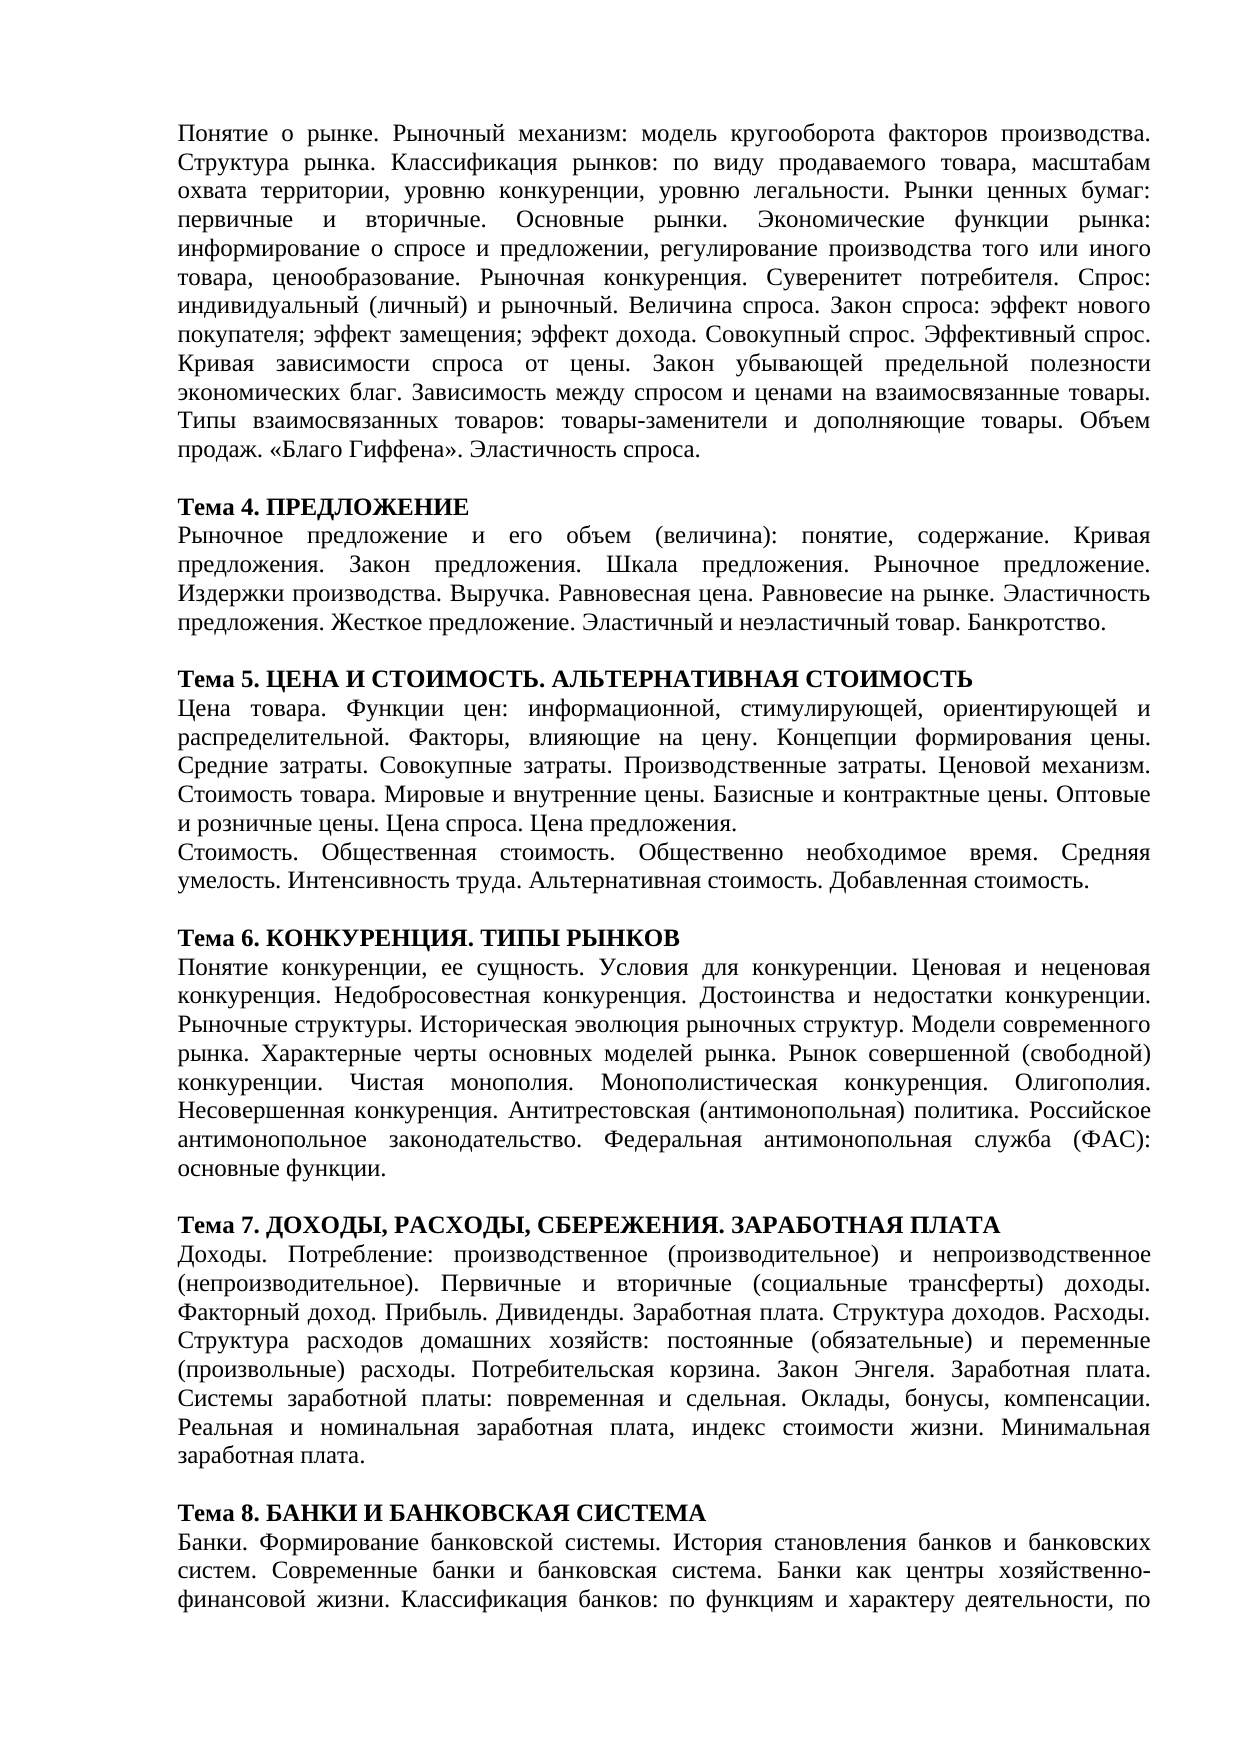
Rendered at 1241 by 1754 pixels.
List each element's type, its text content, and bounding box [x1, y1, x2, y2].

text Понятие о рынке. Рыночный механизм: модель кругооборота факторов производства. Структура рынка. Классификация рынков: по виду продаваемого товара, масштабам охвата территории, уровню конкуренции, уровню легальности. Рынки ценных бумаг: первичные и вторичные. Основные рынки. Экономические функции рынка: информирование о спросе и предложении, регулирование производства того или иного товара, ценообразование. Рыночная конкуренция. Суверенитет потребителя. Спрос: индивидуальный (личный) и рыночный. Величина спроса. Закон спроса: эффект нового покупателя; эффект замещения; эффект дохода. Совокупный спрос. Эффективный спрос. Кривая зависимости спроса от цены. Закон убывающей предельной полезности экономических благ. Зависимость между спросом и ценами на взаимосвязанные товары. Типы взаимосвязанных товаров: товары-заменители и дополняющие товары. Объем продаж. «Благо Гиффена». Эластичность спроса. [177, 118, 1152, 463]
text Тема 5. ЦЕНА И СТОИМОСТЬ. АЛЬТЕРНАТИВНАЯ СТОИМОСТЬ [177, 664, 1152, 693]
text Понятие конкуренции, ее сущность. Условия для конкуренции. Ценовая и неценовая конкуренция. Недобросовестная конкуренция. Достоинства и недостатки конкуренции. Рыночные структуры. Историческая эволюция рыночных структур. Модели современного рынка. Характерные черты основных моделей рынка. Рынок совершенной (свободной) конкуренции. Чистая монополия. Монополистическая конкуренция. Олигополия. Несовершенная конкуренция. Антитрестовская (антимонопольная) политика. Российское антимонопольное законодательство. Федеральная антимонопольная служба (ФАС): основные функции. [177, 952, 1152, 1182]
text Цена товара. Функции цен: информационной, стимулирующей, ориентирующей и распределительной. Факторы, влияющие на цену. Концепции формирования цены. Средние затраты. Совокупные затраты. Производственные затраты. Ценовой механизм. Стоимость товара. Мировые и внутренние цены. Базисные и контрактные цены. Оптовые и розничные цены. Цена спроса. Цена предложения. [177, 693, 1152, 837]
text Тема 4. ПРЕДЛОЖЕНИЕ [177, 492, 1152, 521]
text Стоимость. Общественная стоимость. Общественно необходимое время. Средняя умелость. Интенсивность труда. Альтернативная стоимость. Добавленная стоимость. [177, 837, 1152, 894]
text Тема 8. БАНКИ И БАНКОВСКАЯ СИСТЕМА [177, 1498, 1152, 1527]
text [177, 1527, 1152, 1613]
text Доходы. Потребление: производственное (производительное) и непроизводственное (непроизводительное). Первичные и вторичные (социальные трансферты) доходы. Факторный доход. Прибыль. Дивиденды. Заработная плата. Структура доходов. Расходы. Структура расходов домашних хозяйств: постоянные (обязательные) и переменные (произвольные) расходы. Потребительская корзина. Закон Энгеля. Заработная плата. Системы заработной платы: повременная и сдельная. Оклады, бонусы, компенсации. Реальная и номинальная заработная плата, индекс стоимости жизни. Минимальная заработная плата. [177, 1239, 1152, 1469]
text Тема 6. КОНКУРЕНЦИЯ. ТИПЫ РЫНКОВ [177, 923, 1152, 952]
text Рыночное предложение и его объем (величина): понятие, содержание. Кривая предложения. Закон предложения. Шкала предложения. Рыночное предложение. Издержки производства. Выручка. Равновесная цена. Равновесие на рынке. Эластичность предложения. Жесткое предложение. Эластичный и неэластичный товар. Банкротство. [177, 521, 1152, 636]
text Тема 7. ДОХОДЫ, РАСХОДЫ, СБЕРЕЖЕНИЯ. ЗАРАБОТНАЯ ПЛАТА [177, 1211, 1152, 1239]
